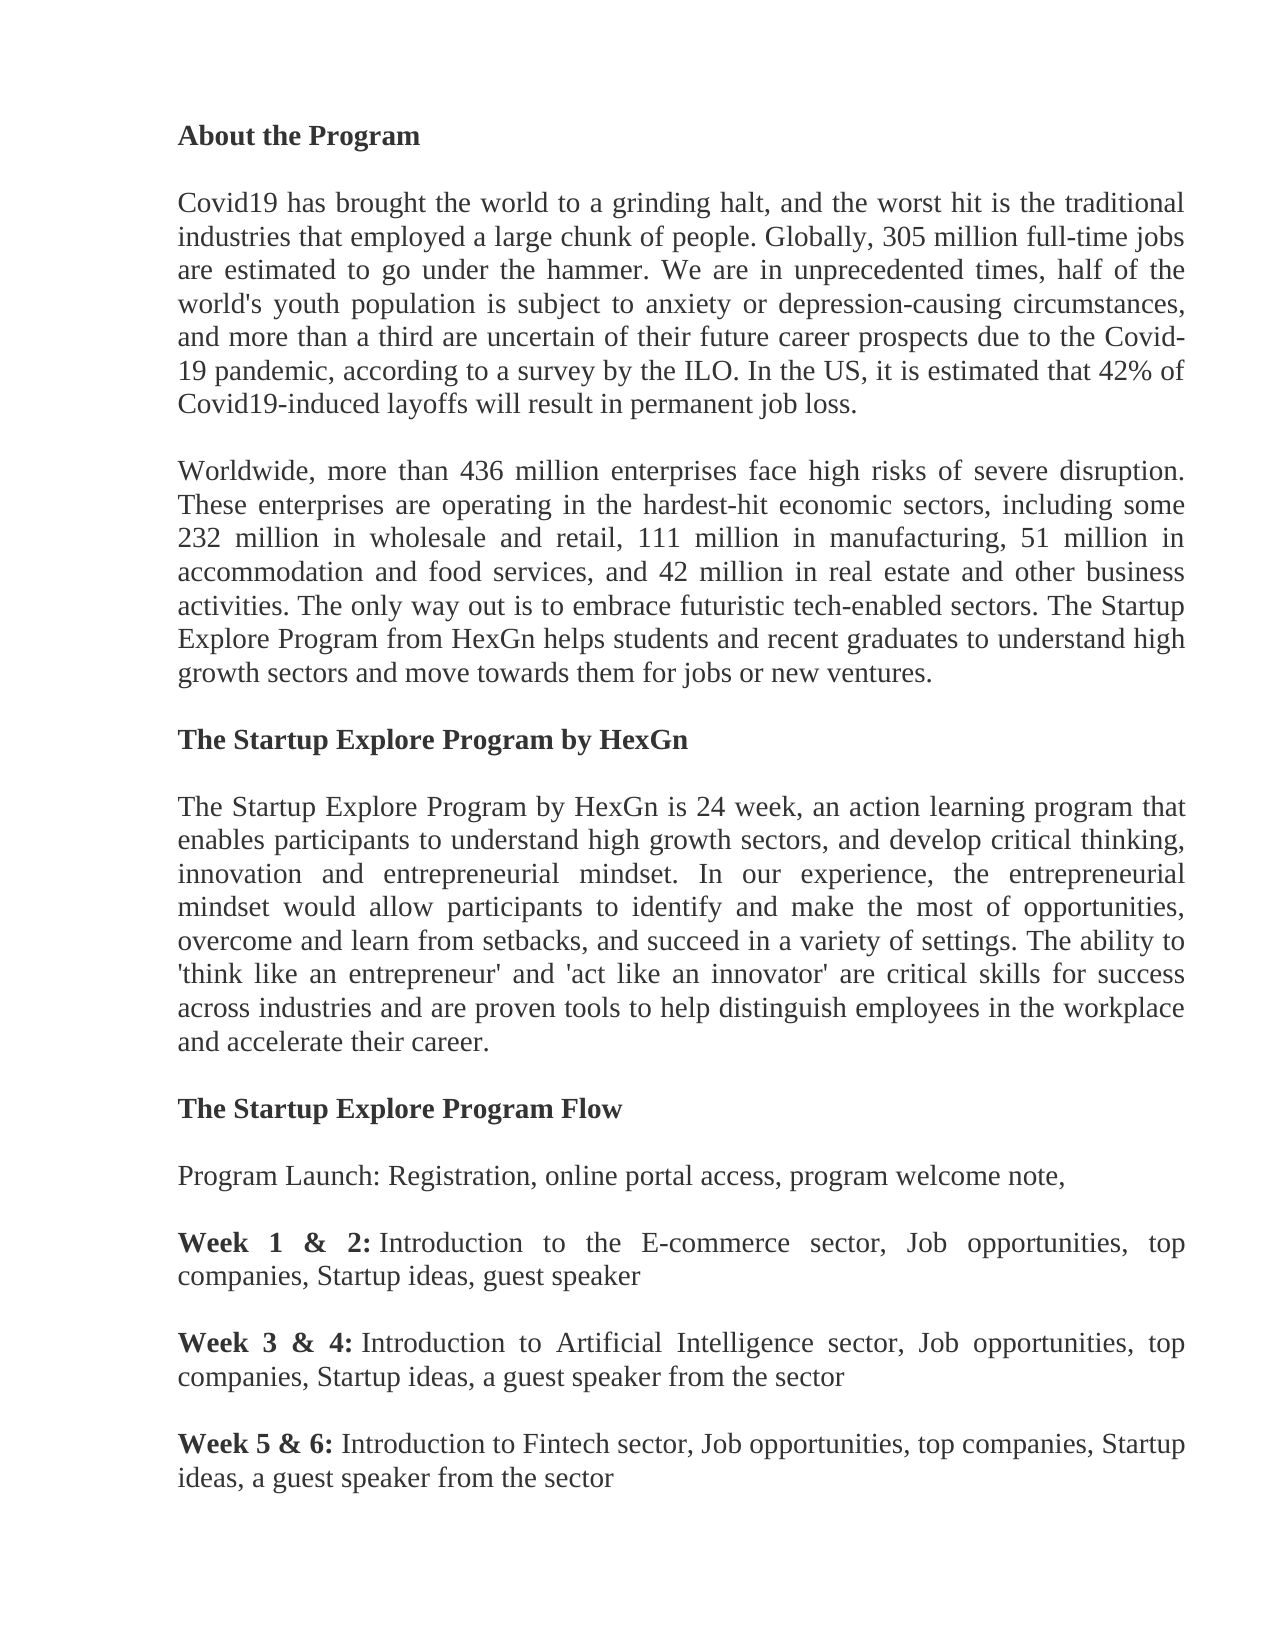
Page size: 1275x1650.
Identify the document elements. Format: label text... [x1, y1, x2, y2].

text Week 3 & 4: Introduction to Artificial Intelligence sector, Job opportunities, top companies, Startup ideas, a guest speaker from the sector [177, 1326, 1186, 1393]
text Covid19 has brought the world to a grinding halt, and the worst hit is the traditional industries that employed a large chunk of people. Globally, 305 million full-time jobs are estimated to go under the hammer. We are in unprecedented times, half of the world's youth population is subject to anxiety or depression-causing circumstances, and more than a third are uncertain of their future career prospects due to the Covid-19 pandemic, according to a survey by the ILO. In the US, it is estimated that 42% of Covid19-induced layoffs will result in permanent job loss. [177, 185, 1186, 420]
text The Startup Explore Program by HexGn is 24 week, an action learning program that enables participants to understand high growth sectors, and develop critical thinking, innovation and entrepreneurial mindset. In our experience, the entrepreneurial mindset would allow participants to identify and make the most of opportunities, overcome and learn from setbacks, and succeed in a variety of settings. The ability to 'think like an entrepreneur' and 'act like an innovator' are critical skills for success across industries and are proven tools to help distinguish employees in the workplace and accelerate their career. [177, 789, 1186, 1057]
text The Startup Explore Program Flow [177, 1091, 1186, 1124]
text About the Program [177, 118, 1186, 152]
text Week 1 & 2: Introduction to the E-commerce sector, Job opportunities, top companies, Startup ideas, guest speaker [177, 1225, 1186, 1292]
text Week 5 & 6: Introduction to Fintech sector, Job opportunities, top companies, Startup ideas, a guest speaker from the sector [177, 1426, 1186, 1493]
text Worldwide, more than 436 million enterprises face high risks of severe disruption. These enterprises are operating in the hardest-hit economic sectors, including some 232 million in wholesale and retail, 111 million in manufacturing, 51 million in accommodation and food services, and 42 million in real estate and other business activities. The only way out is to embrace futuristic tech-enabled sectors. The Startup Explore Program from HexGn helps students and recent graduates to understand high growth sectors and move towards them for jobs or new ventures. [177, 453, 1186, 688]
text The Startup Explore Program by HexGn [177, 722, 1186, 755]
text Program Launch: Registration, online portal access, program welcome note, [177, 1158, 1186, 1191]
